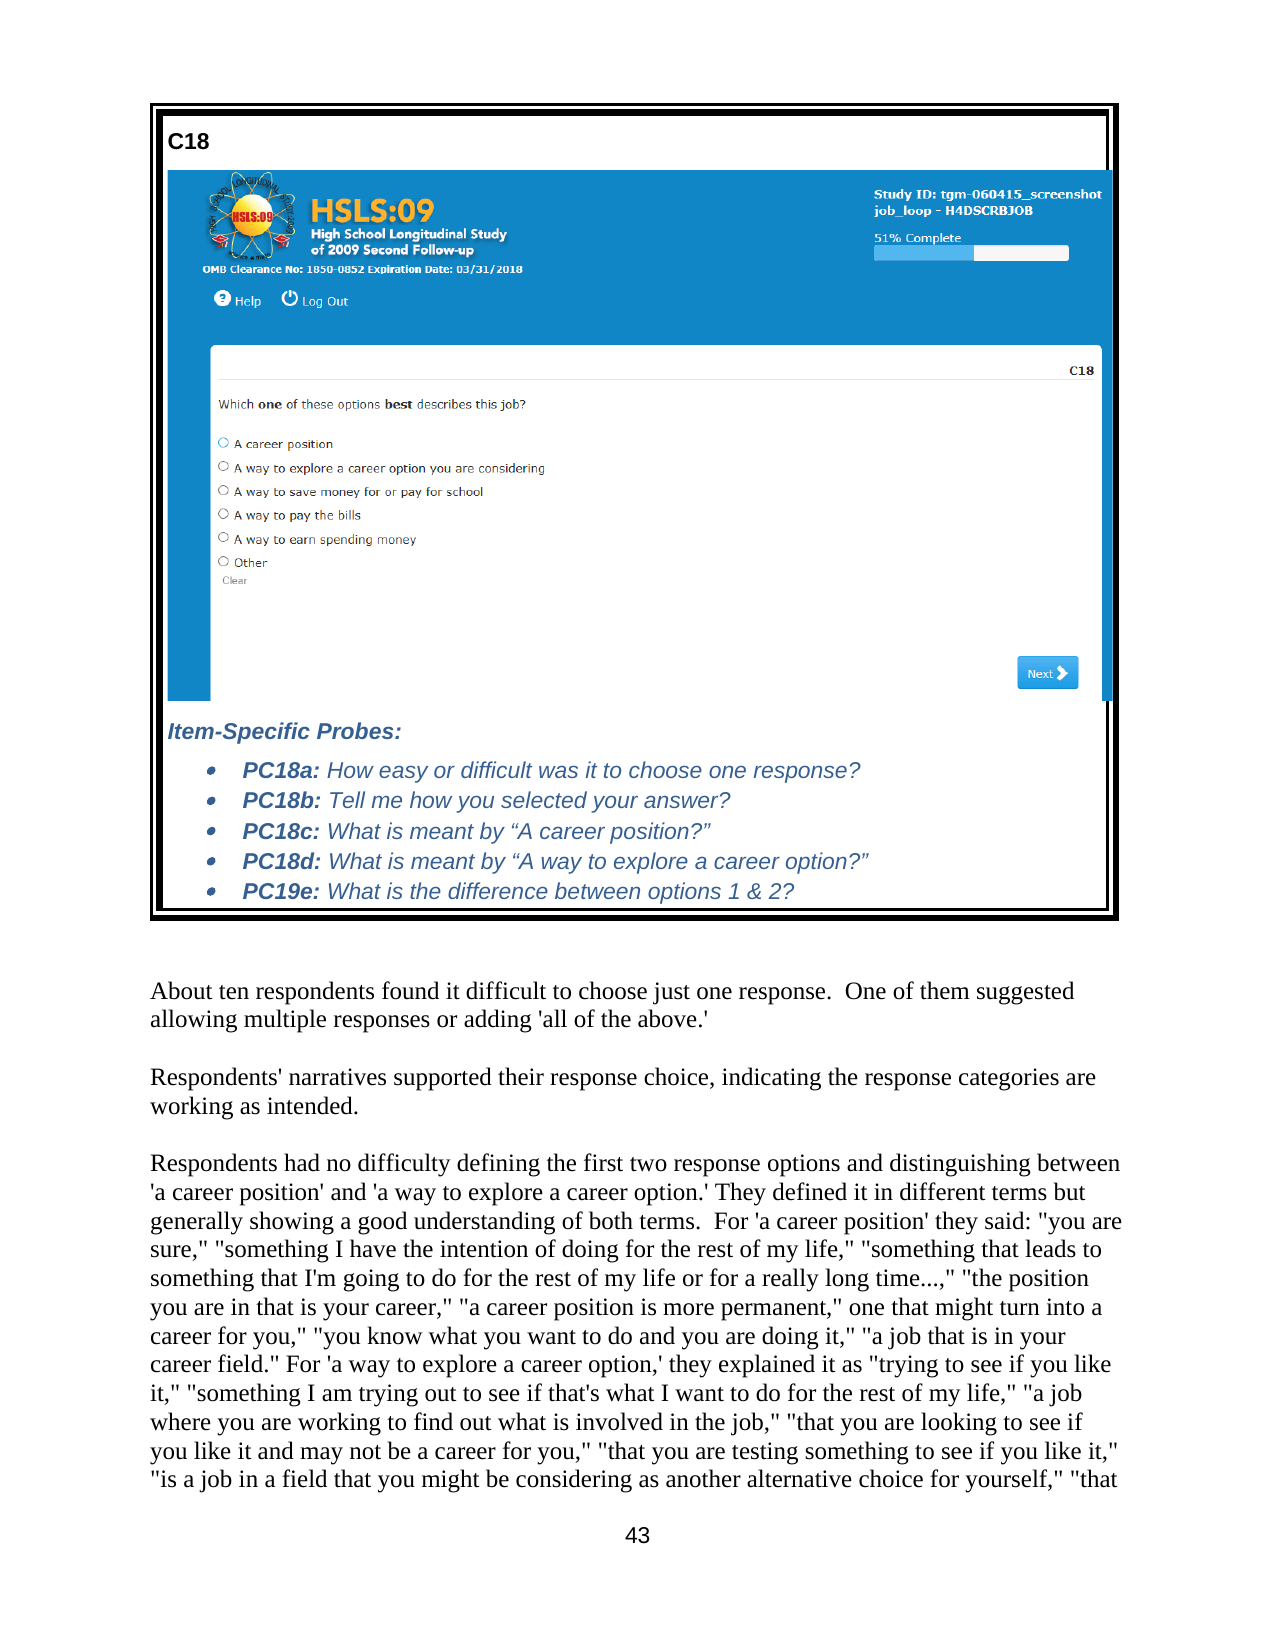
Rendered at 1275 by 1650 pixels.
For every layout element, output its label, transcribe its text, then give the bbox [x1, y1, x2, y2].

text Respondents' narratives supported their response choice, indicating the response categories are working as intended. [150, 1062, 1125, 1119]
table_header C18 Item-Specific Probes: PC18a: How easy or difficult was it to choose one response? PC18b: Tell me how you selected your answer? PC18c: What is meant by “A career position?” PC18d: What is meant by “A way to explore a career option?” PC19e: What is the difference between options 1 & 2? [163, 116, 1106, 908]
text About ten respondents found it difficult to choose just one response. One of them suggested allowing multiple responses or adding 'all of the above.' [150, 976, 1125, 1033]
table_header C18 Item-Specific Probes: PC18a: How easy or difficult was it to choose one response? PC18b: Tell me how you selected your answer? PC18c: What is meant by “A career position?” PC18d: What is meant by “A way to explore a career option?” PC19e: What is the difference between options 1 & 2? [156, 106, 1112, 170]
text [150, 1148, 1125, 1493]
picture [167, 170, 1113, 701]
